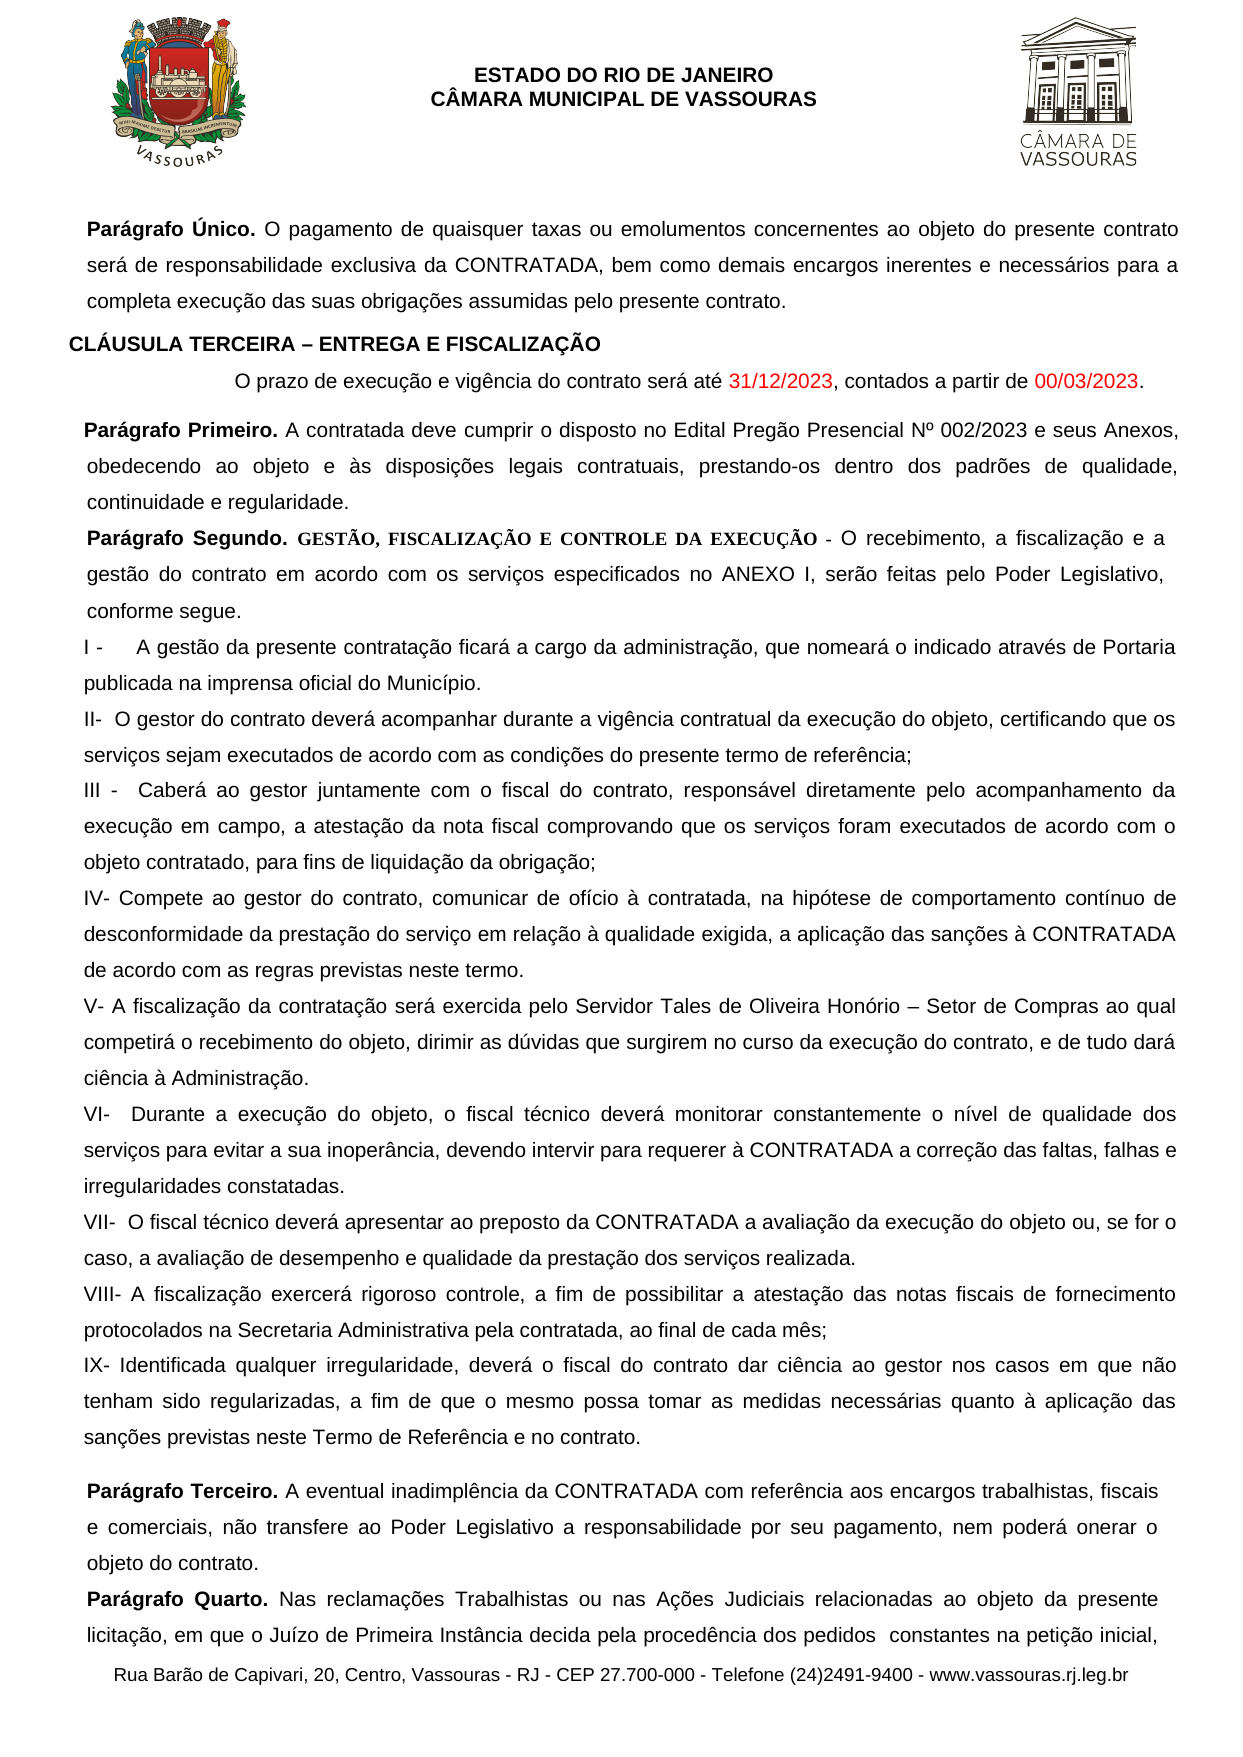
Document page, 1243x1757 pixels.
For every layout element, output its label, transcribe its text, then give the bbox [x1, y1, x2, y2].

text O prazo de execução e vigência do contrato será até 31/12/2023, contados a partir de 00/03/2023. [87, 369, 1180, 393]
text Parágrafo Primeiro. A contratada deve cumprir o disposto no Edital Pregão Presencial Nº 002/2023 e seus Anexos, obedecendo ao objeto e às disposições legais contratuais, prestando-os dentro dos padrões de qualidade, continuidade e regularidade. [83, 418, 1180, 514]
text VI- Durante a execução do objeto, o fiscal técnico deverá monitorar constantemente o nível de qualidade dos serviços para evitar a sua inoperância, devendo intervir para requerer à CONTRATADA a correção das faltas, falhas e irregularidades constatadas. [83, 1102, 1178, 1198]
text VIII- A fiscalização exercerá rigoroso controle, a fim de possibilitar a atestação das notas fiscais de fornecimento protocolados na Secretaria Administrativa pela contratada, ao final de cada mês; [83, 1281, 1178, 1341]
picture [110, 17, 247, 167]
subtitle CLÁUSULA TERCEIRA – ENTREGA E FISCALIZAÇÃO [69, 332, 1178, 356]
text I - A gestão da presente contratação ficará a cargo da administração, que nomeará o indicado através de Portaria publicada na imprensa oficial do Município. [83, 634, 1178, 694]
picture [1020, 17, 1137, 166]
text II- O gestor do contrato deverá acompanhar durante a vigência contratual da execução do objeto, certificando que os serviços sejam executados de acordo com as condições do presente termo de referência; [83, 706, 1178, 766]
text Parágrafo Terceiro. A eventual inadimplência da CONTRATADA com referência aos encargos trabalhistas, fiscais e comerciais, não transfere ao Poder Legislativo a responsabilidade por seu pagamento, nem poderá onerar o objeto do contrato. [87, 1479, 1159, 1575]
text VII- O fiscal técnico deverá apresentar ao preposto da CONTRATADA a avaliação da execução do objeto ou, se for o caso, a avaliação de desempenho e qualidade da prestação dos serviços realizada. [83, 1209, 1178, 1269]
text IX- Identificada qualquer irregularidade, deverá o fiscal do contrato dar ciência ao gestor nos casos em que não tenham sido regularizadas, a fim de que o mesmo possa tomar as medidas necessárias quanto à aplicação das sanções previstas neste Termo de Referência e no contrato. [83, 1353, 1178, 1449]
text V- A fiscalização da contratação será exercida pelo Servidor Tales de Oliveira Honório – Setor de Compras ao qual competirá o recebimento do objeto, dirimir as dúvidas que surgirem no curso da execução do contrato, e de tudo dará ciência à Administração. [83, 994, 1178, 1090]
text Parágrafo Único. O pagamento de quaisquer taxas ou emolumentos concernentes ao objeto do presente contrato será de responsabilidade exclusiva da CONTRATADA, bem como demais encargos inerentes e necessários para a completa execução das suas obrigações assumidas pelo presente contrato. [87, 217, 1180, 312]
text III - Caberá ao gestor juntamente com o fiscal do contrato, responsável diretamente pelo acompanhamento da execução em campo, a atestação da nota fiscal comprovando que os serviços foram executados de acordo com o objeto contratado, para fins de liquidação da obrigação; [83, 778, 1178, 874]
subtitle Parágrafo Segundo. GESTÃO, FISCALIZAÇÃO E CONTROLE DA EXECUÇÃO - O recebimento, a fiscalização e a gestão do contrato em acordo com os serviços especificados no ANEXO I, serão feitas pelo Poder Legislativo, conforme segue. [87, 526, 1166, 622]
text IV- Compete ao gestor do contrato, comunicar de ofício à contratada, na hipótese de comportamento contínuo de desconformidade da prestação do serviço em relação à qualidade exigida, a aplicação das sanções à CONTRATADA de acordo com as regras previstas neste termo. [83, 886, 1178, 982]
